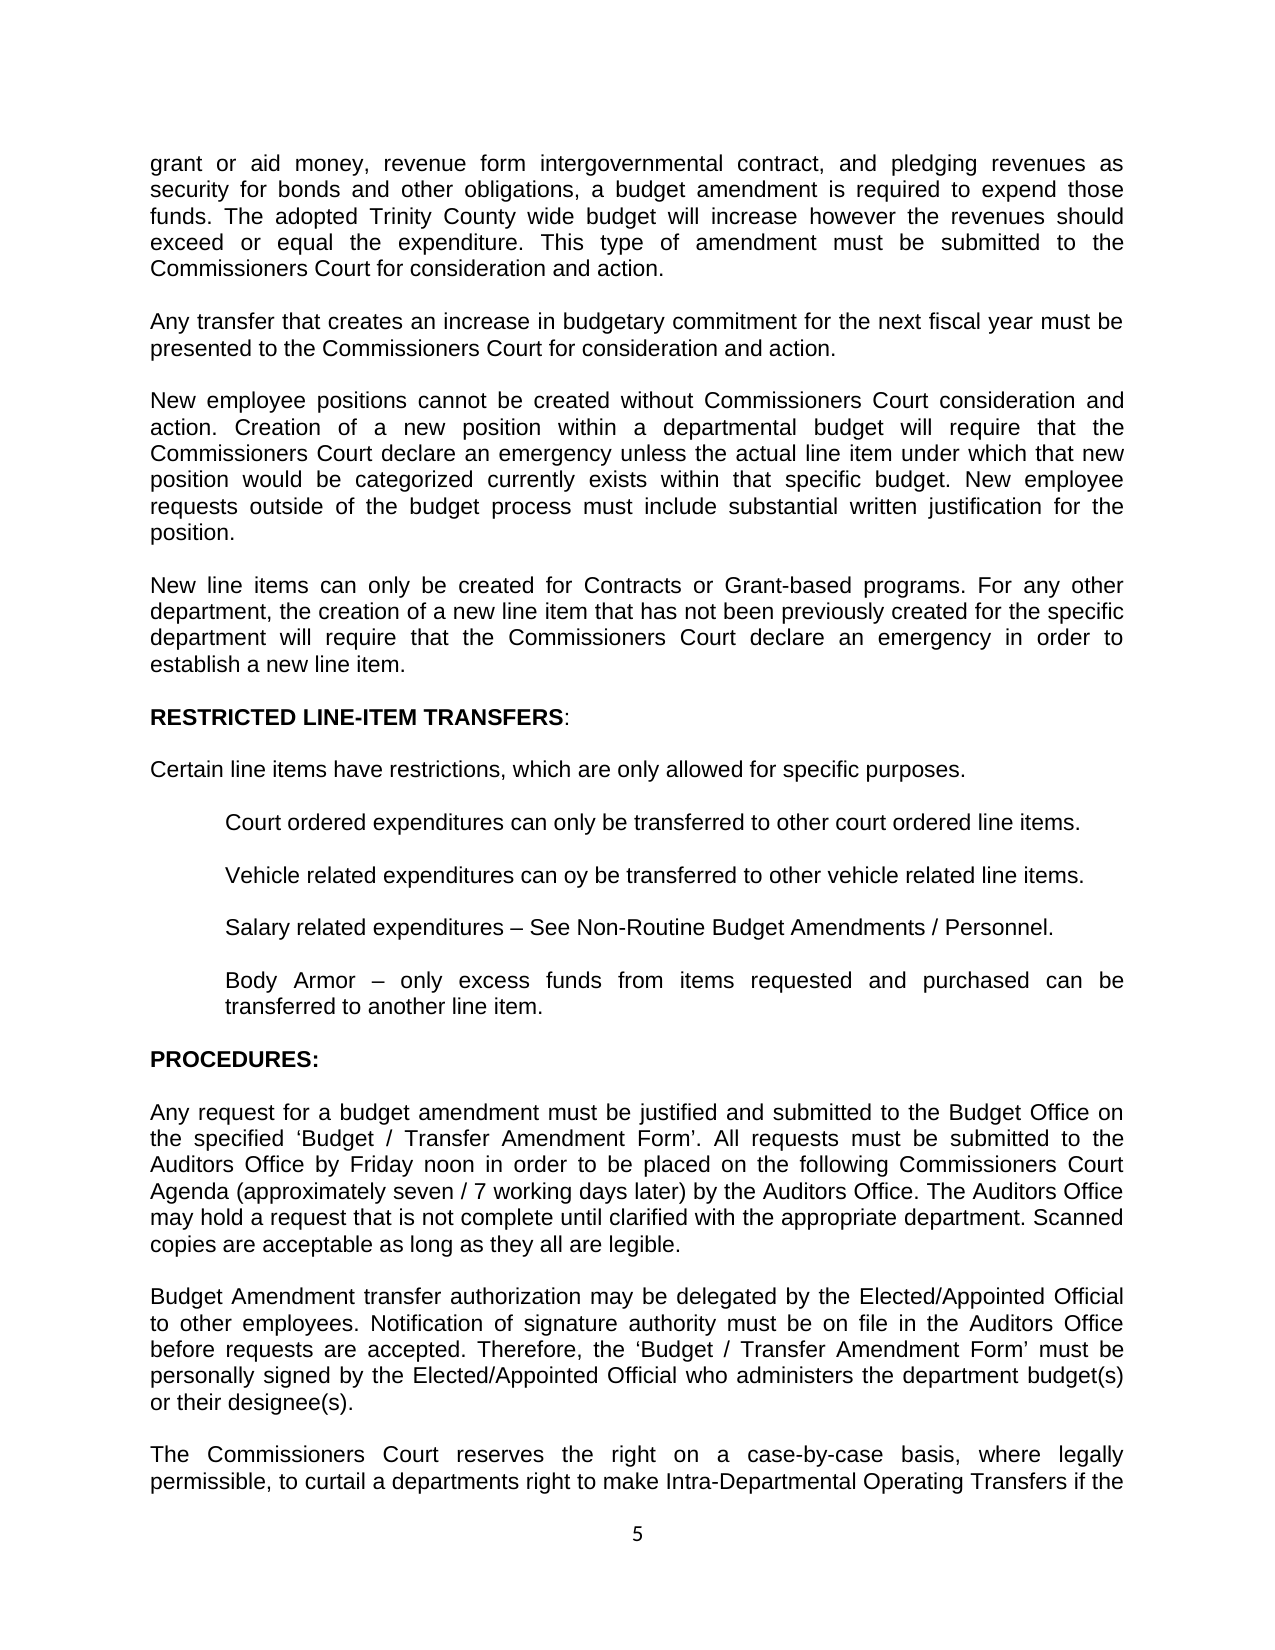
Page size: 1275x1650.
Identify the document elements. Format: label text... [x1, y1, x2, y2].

text RESTRICTED LINE-ITEM TRANSFERS: [150, 703, 1125, 730]
text New line items can only be created for Contracts or Grant-based programs. For any other department, the creation of a new line item that has not been previously created for the specific department will require that the Commissioners Court declare an emergency in order to establish a new line item. [150, 572, 1125, 677]
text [150, 150, 1125, 282]
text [150, 1441, 1125, 1494]
text Any request for a budget amendment must be justified and submitted to the Budget Office on the specified ‘Budget / Transfer Amendment Form’. All requests must be submitted to the Auditors Office by Friday noon in order to be placed on the following Commissioners Court Agenda (approximately seven / 7 working days later) by the Auditors Office. The Auditors Office may hold a request that is not complete until clarified with the appropriate department. Scanned copies are acceptable as long as they all are legible. [150, 1099, 1125, 1257]
text Certain line items have restrictions, which are only allowed for specific purposes. [150, 756, 1125, 782]
text Court ordered expenditures can only be transferred to other court ordered line items. [150, 809, 1125, 835]
text PROCEDURES: [150, 1046, 1125, 1072]
text Vehicle related expenditures can oy be transferred to other vehicle related line items. [150, 862, 1125, 888]
text Salary related expenditures – See Non-Routine Budget Amendments / Personnel. [150, 914, 1125, 941]
text Budget Amendment transfer authorization may be delegated by the Elected/Appointed Official to other employees. Notification of signature authority must be on file in the Auditors Office before requests are accepted. Therefore, the ‘Budget / Transfer Amendment Form’ must be personally signed by the Elected/Appointed Official who administers the department budget(s) or their designee(s). [150, 1283, 1125, 1415]
text Any transfer that creates an increase in budgetary commitment for the next fiscal year must be presented to the Commissioners Court for consideration and action. [150, 308, 1125, 361]
text New employee positions cannot be created without Commissioners Court consideration and action. Creation of a new position within a departmental budget will require that the Commissioners Court declare an emergency unless the actual line item under which that new position would be categorized currently exists within that specific budget. New employee requests outside of the budget process must include substantial written justification for the position. [150, 387, 1125, 545]
text Body Armor – only excess funds from items requested and purchased can be transferred to another line item. [225, 967, 1125, 1020]
